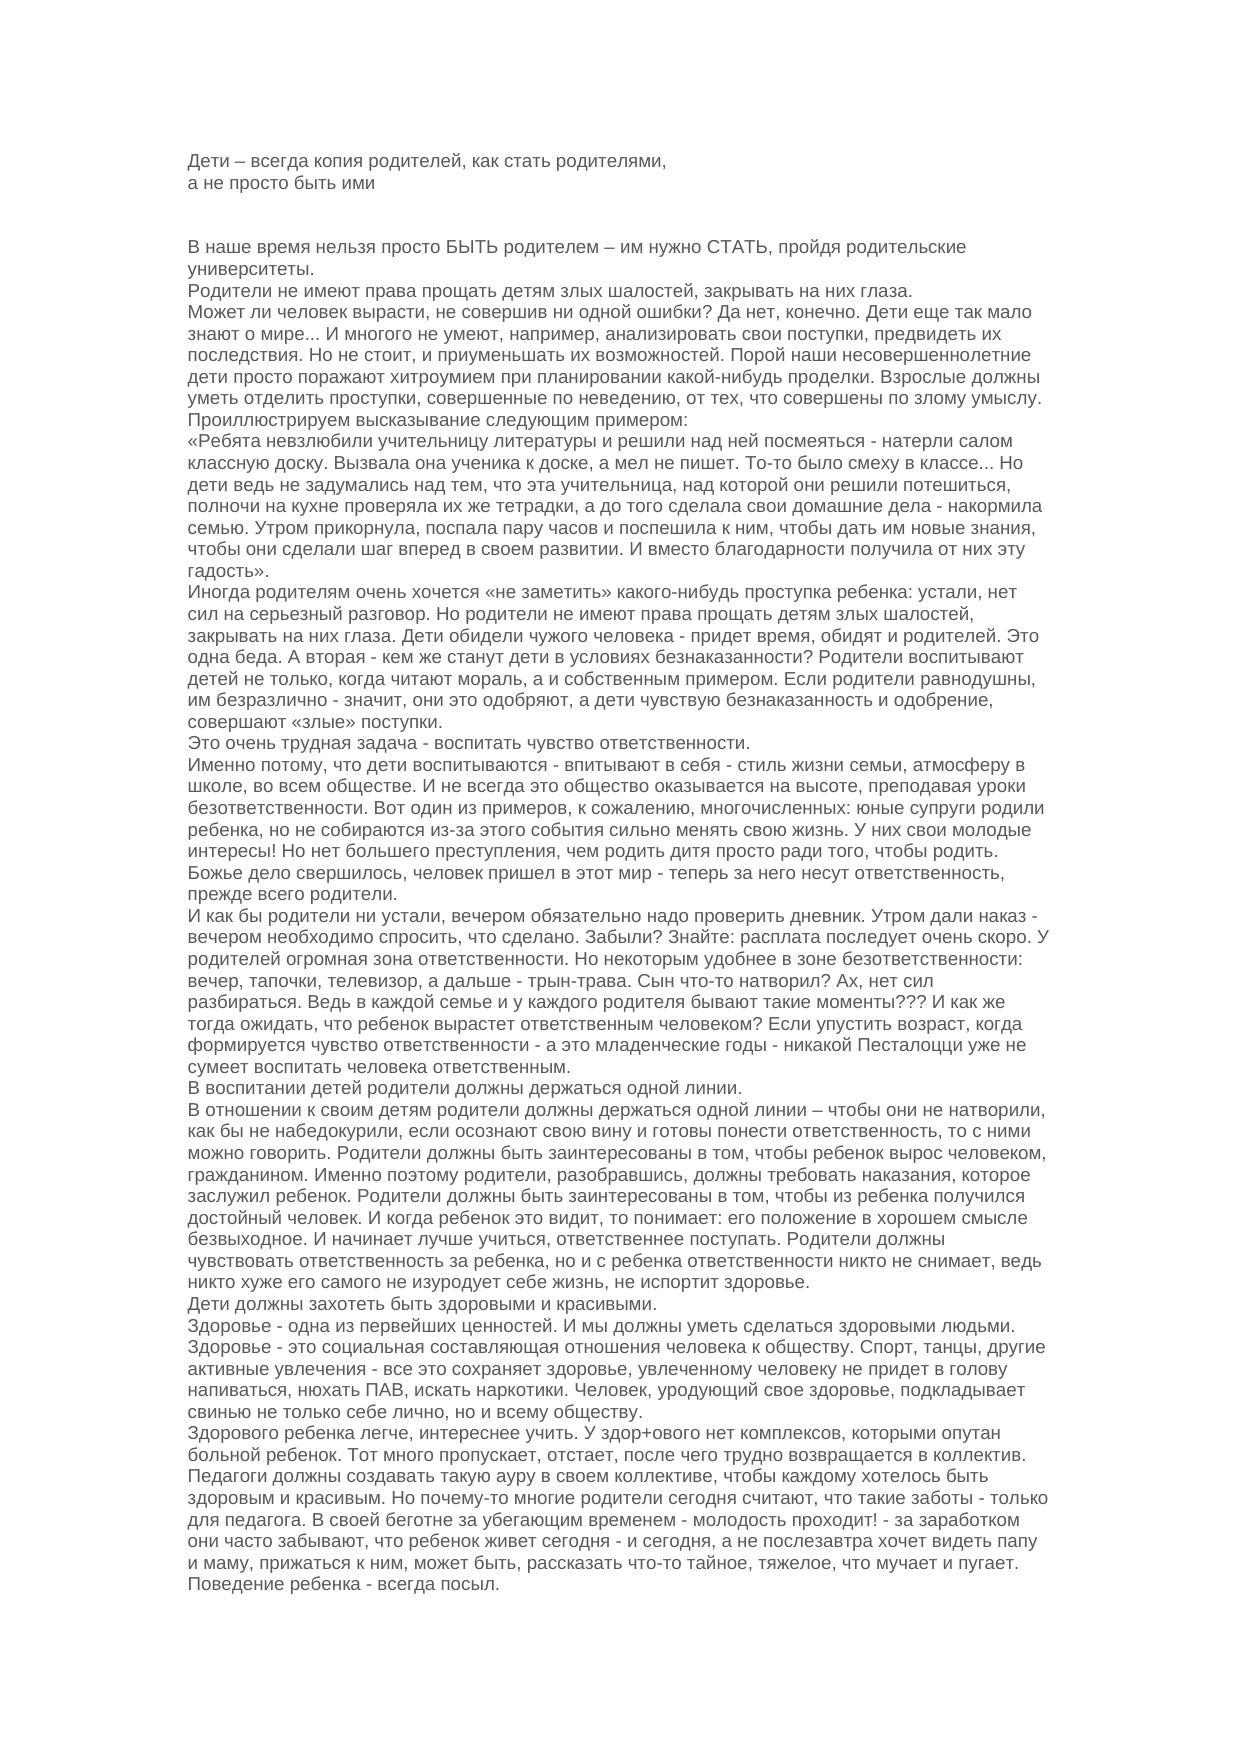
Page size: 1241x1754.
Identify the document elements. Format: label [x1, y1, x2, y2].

text [187, 150, 1053, 1595]
